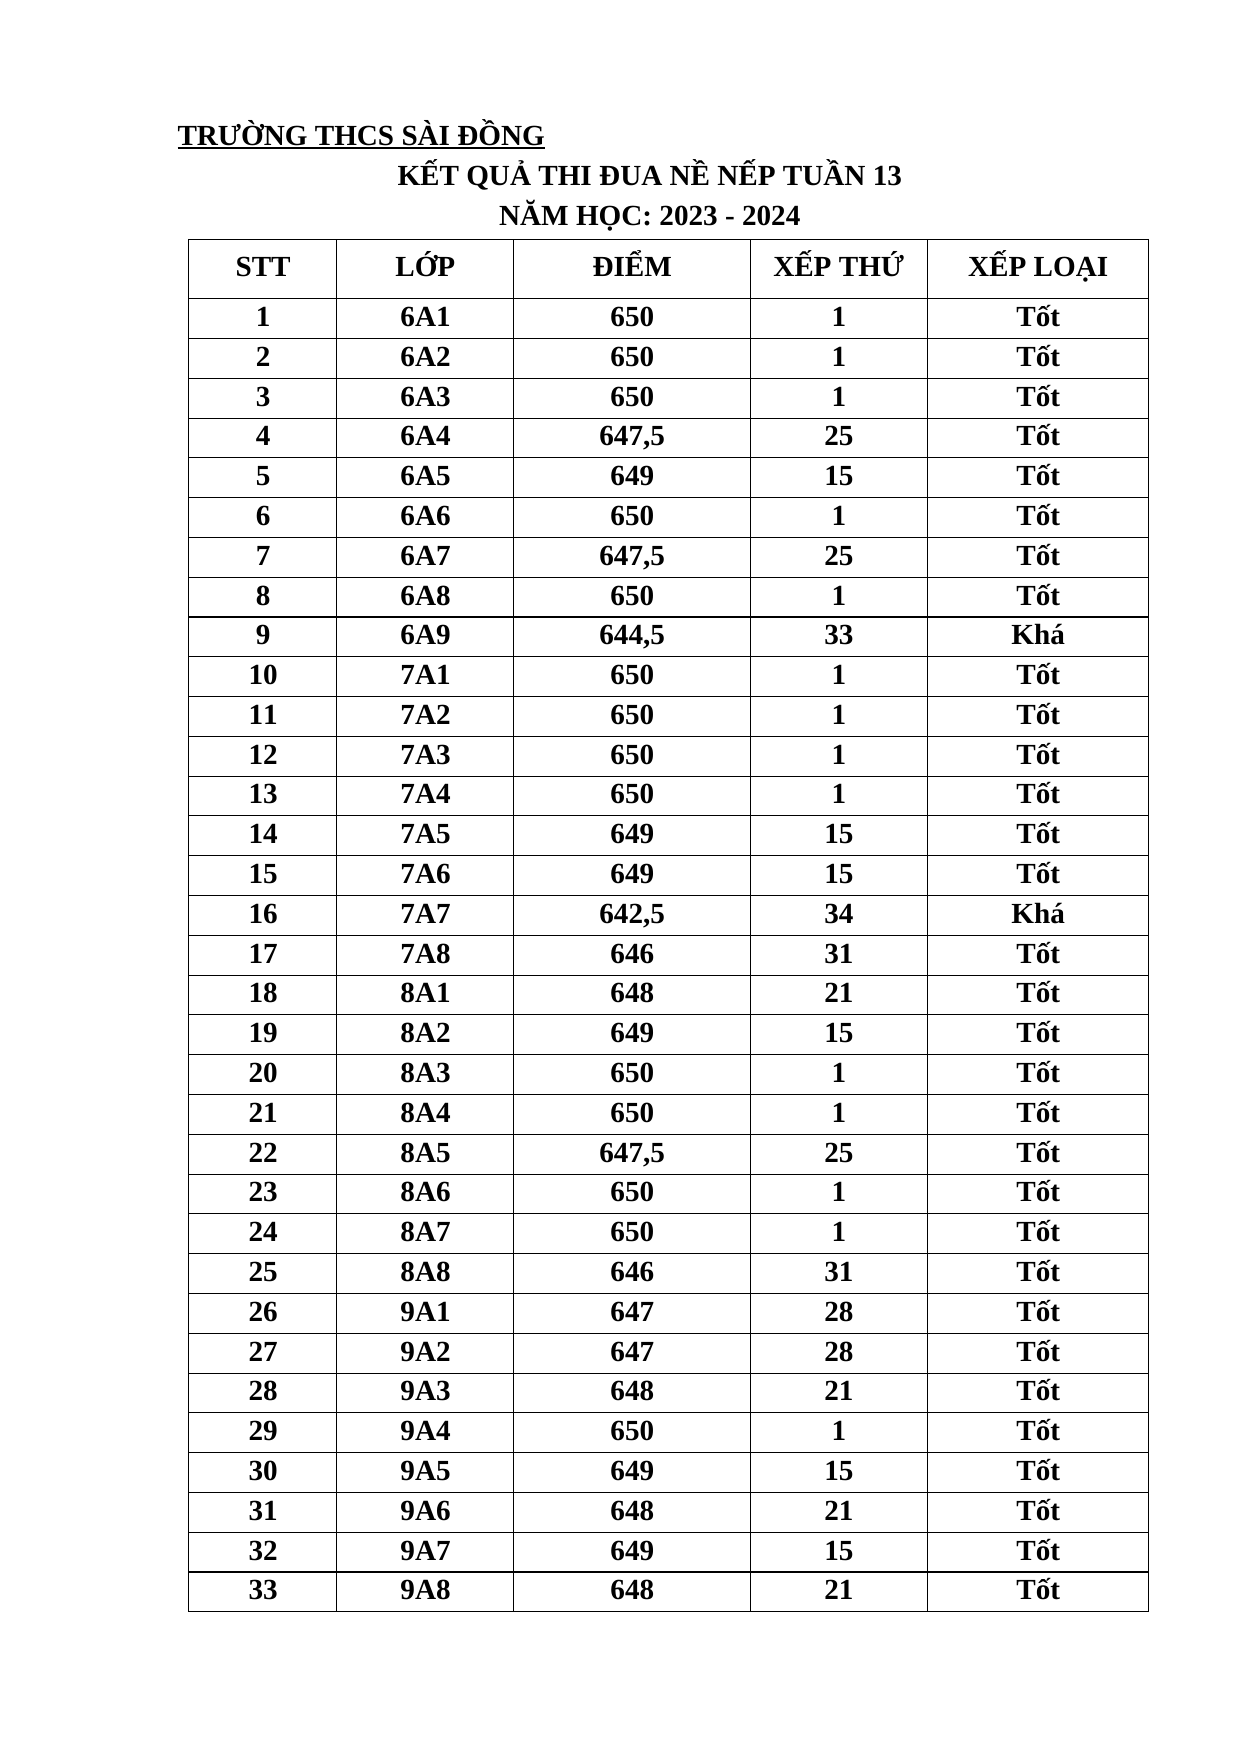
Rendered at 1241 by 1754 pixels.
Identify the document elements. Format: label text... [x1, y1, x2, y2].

table_cell Tốt [928, 697, 1148, 736]
table_cell 646 [514, 1254, 750, 1293]
table_cell Tốt [928, 1533, 1148, 1571]
table_cell 33 [751, 618, 927, 656]
table_cell 15 [751, 458, 927, 497]
table_cell 1 [751, 737, 927, 776]
table_cell 29 [189, 1413, 336, 1452]
text NĂM HỌC: 2023 - 2024 [177, 198, 1122, 232]
table_cell 649 [514, 1453, 750, 1492]
table_cell Tốt [928, 299, 1148, 338]
table_cell 7A8 [337, 936, 513, 974]
table_cell 648 [514, 976, 750, 1014]
table_cell 647,5 [514, 419, 750, 457]
table_cell 21 [751, 976, 927, 1014]
table_cell 1 [751, 1055, 927, 1094]
table_cell 7A1 [337, 657, 513, 696]
table_cell 27 [189, 1334, 336, 1372]
table_cell 31 [189, 1493, 336, 1532]
table_cell 649 [514, 1533, 750, 1571]
table_cell 8A2 [337, 1015, 513, 1054]
table_cell 30 [189, 1453, 336, 1492]
table_cell Tốt [928, 1095, 1148, 1134]
table_cell 8A4 [337, 1095, 513, 1134]
table_cell 8A7 [337, 1214, 513, 1253]
table_cell Tốt [928, 339, 1148, 378]
table_cell 9A5 [337, 1453, 513, 1492]
table_cell 7A3 [337, 737, 513, 776]
table_cell 22 [189, 1135, 336, 1173]
table_cell 648 [514, 1573, 750, 1611]
table_cell 9A1 [337, 1294, 513, 1333]
table_cell 6A9 [337, 618, 513, 656]
table_header STT [189, 240, 336, 298]
table_cell 8A1 [337, 976, 513, 1014]
table_cell 649 [514, 856, 750, 895]
table_cell 1 [751, 657, 927, 696]
table_cell 650 [514, 339, 750, 378]
table_cell 32 [189, 1533, 336, 1571]
table_cell Tốt [928, 777, 1148, 815]
table_cell 21 [751, 1573, 927, 1611]
table_cell Khá [928, 618, 1148, 656]
table_cell 28 [751, 1294, 927, 1333]
table_cell 11 [189, 697, 336, 736]
table_cell 6 [189, 498, 336, 537]
table_cell Tốt [928, 1015, 1148, 1054]
table_cell 9A8 [337, 1573, 513, 1611]
table_cell 1 [751, 1175, 927, 1213]
table_cell Tốt [928, 1175, 1148, 1213]
table_cell 7A4 [337, 777, 513, 815]
table_header ĐIỂM [514, 240, 750, 298]
table_cell 5 [189, 458, 336, 497]
table_cell Tốt [928, 1135, 1148, 1173]
table_cell 648 [514, 1493, 750, 1532]
table_cell 9A6 [337, 1493, 513, 1532]
table_header LỚP [337, 240, 513, 298]
table_cell 650 [514, 777, 750, 815]
table_cell 6A7 [337, 538, 513, 577]
table_cell 8A6 [337, 1175, 513, 1213]
table_cell Tốt [928, 1573, 1148, 1611]
table_cell 650 [514, 379, 750, 417]
table_cell Tốt [928, 936, 1148, 974]
table_cell 1 [751, 777, 927, 815]
table_cell Tốt [928, 1294, 1148, 1333]
table_cell 18 [189, 976, 336, 1014]
table_cell 31 [751, 1254, 927, 1293]
table_cell 650 [514, 1175, 750, 1213]
table_cell 25 [751, 538, 927, 577]
table_cell 15 [751, 856, 927, 895]
table_cell 647,5 [514, 1135, 750, 1173]
table_cell 9 [189, 618, 336, 656]
table_cell 1 [751, 498, 927, 537]
table_cell 650 [514, 1095, 750, 1134]
table_cell 6A4 [337, 419, 513, 457]
table_cell 14 [189, 816, 336, 855]
table_cell 8A3 [337, 1055, 513, 1094]
table_cell 1 [751, 1095, 927, 1134]
table_cell 33 [189, 1573, 336, 1611]
table_cell 21 [189, 1095, 336, 1134]
table_cell Tốt [928, 1374, 1148, 1412]
table_cell 21 [751, 1374, 927, 1412]
table_cell 650 [514, 1055, 750, 1094]
table_cell Tốt [928, 816, 1148, 855]
table_cell 1 [751, 1214, 927, 1253]
table_cell 6A6 [337, 498, 513, 537]
table_header XẾP THỨ [751, 240, 927, 298]
table_cell 1 [751, 578, 927, 616]
table_cell 4 [189, 419, 336, 457]
table_cell 31 [751, 936, 927, 974]
table_cell 34 [751, 896, 927, 935]
table_cell 648 [514, 1374, 750, 1412]
text KẾT QUẢ THI ĐUA NỀ NẾP TUẦN 13 [177, 158, 1122, 192]
table_cell 649 [514, 1015, 750, 1054]
table_cell 1 [751, 379, 927, 417]
table_cell 24 [189, 1214, 336, 1253]
table_cell 1 [189, 299, 336, 338]
table_cell 25 [751, 1135, 927, 1173]
table_cell 15 [751, 1533, 927, 1571]
table_cell 15 [189, 856, 336, 895]
table_cell 17 [189, 936, 336, 974]
table_cell 20 [189, 1055, 336, 1094]
table_cell Tốt [928, 1493, 1148, 1532]
table_cell 21 [751, 1493, 927, 1532]
table_cell 647 [514, 1294, 750, 1333]
table_cell Tốt [928, 578, 1148, 616]
table_cell 15 [751, 1453, 927, 1492]
table_cell 2 [189, 339, 336, 378]
table_cell Tốt [928, 458, 1148, 497]
table_cell 647,5 [514, 538, 750, 577]
table_cell 650 [514, 697, 750, 736]
table_cell Tốt [928, 1413, 1148, 1452]
table_cell Tốt [928, 1334, 1148, 1372]
table_cell 7A2 [337, 697, 513, 736]
table_cell 8 [189, 578, 336, 616]
table_cell Tốt [928, 1453, 1148, 1492]
table_cell 8A8 [337, 1254, 513, 1293]
table_cell 650 [514, 498, 750, 537]
table_cell 25 [189, 1254, 336, 1293]
table_cell 15 [751, 816, 927, 855]
table_cell 1 [751, 697, 927, 736]
text TRƯỜNG THCS SÀI ĐỒNG [177, 118, 1122, 152]
table_cell 650 [514, 737, 750, 776]
table_cell 7A5 [337, 816, 513, 855]
table_cell 649 [514, 458, 750, 497]
table_cell 9A4 [337, 1413, 513, 1452]
table_cell 650 [514, 657, 750, 696]
table_cell 6A5 [337, 458, 513, 497]
table_cell 26 [189, 1294, 336, 1333]
table_cell Khá [928, 896, 1148, 935]
table_cell 650 [514, 578, 750, 616]
table_cell 7A6 [337, 856, 513, 895]
table_cell 642,5 [514, 896, 750, 935]
table_cell 16 [189, 896, 336, 935]
table_cell Tốt [928, 737, 1148, 776]
table_cell 3 [189, 379, 336, 417]
table_cell Tốt [928, 498, 1148, 537]
table_cell 6A1 [337, 299, 513, 338]
table_cell Tốt [928, 976, 1148, 1014]
table_cell 12 [189, 737, 336, 776]
table_cell 646 [514, 936, 750, 974]
table_cell 650 [514, 1413, 750, 1452]
table_cell Tốt [928, 657, 1148, 696]
table_cell 9A3 [337, 1374, 513, 1412]
table_cell 1 [751, 339, 927, 378]
table_cell 8A5 [337, 1135, 513, 1173]
table_cell 6A8 [337, 578, 513, 616]
table_cell 13 [189, 777, 336, 815]
table_cell 10 [189, 657, 336, 696]
table_cell 28 [189, 1374, 336, 1412]
table_cell 9A7 [337, 1533, 513, 1571]
table_cell 6A3 [337, 379, 513, 417]
table_cell 644,5 [514, 618, 750, 656]
table_cell 1 [751, 299, 927, 338]
table_cell Tốt [928, 419, 1148, 457]
table_cell 649 [514, 816, 750, 855]
table_header XẾP LOẠI [928, 240, 1148, 298]
table_cell 28 [751, 1334, 927, 1372]
table_cell Tốt [928, 856, 1148, 895]
table_cell 650 [514, 1214, 750, 1253]
table_cell 647 [514, 1334, 750, 1372]
table_cell Tốt [928, 379, 1148, 417]
table_cell 15 [751, 1015, 927, 1054]
table_cell Tốt [928, 1254, 1148, 1293]
table_cell 23 [189, 1175, 336, 1213]
table_cell Tốt [928, 538, 1148, 577]
table_cell Tốt [928, 1055, 1148, 1094]
table_cell 1 [751, 1413, 927, 1452]
table_cell 7A7 [337, 896, 513, 935]
table_cell 19 [189, 1015, 336, 1054]
table_cell 9A2 [337, 1334, 513, 1372]
table_cell 6A2 [337, 339, 513, 378]
table_cell Tốt [928, 1214, 1148, 1253]
table_cell 25 [751, 419, 927, 457]
table_cell 7 [189, 538, 336, 577]
table_cell 650 [514, 299, 750, 338]
